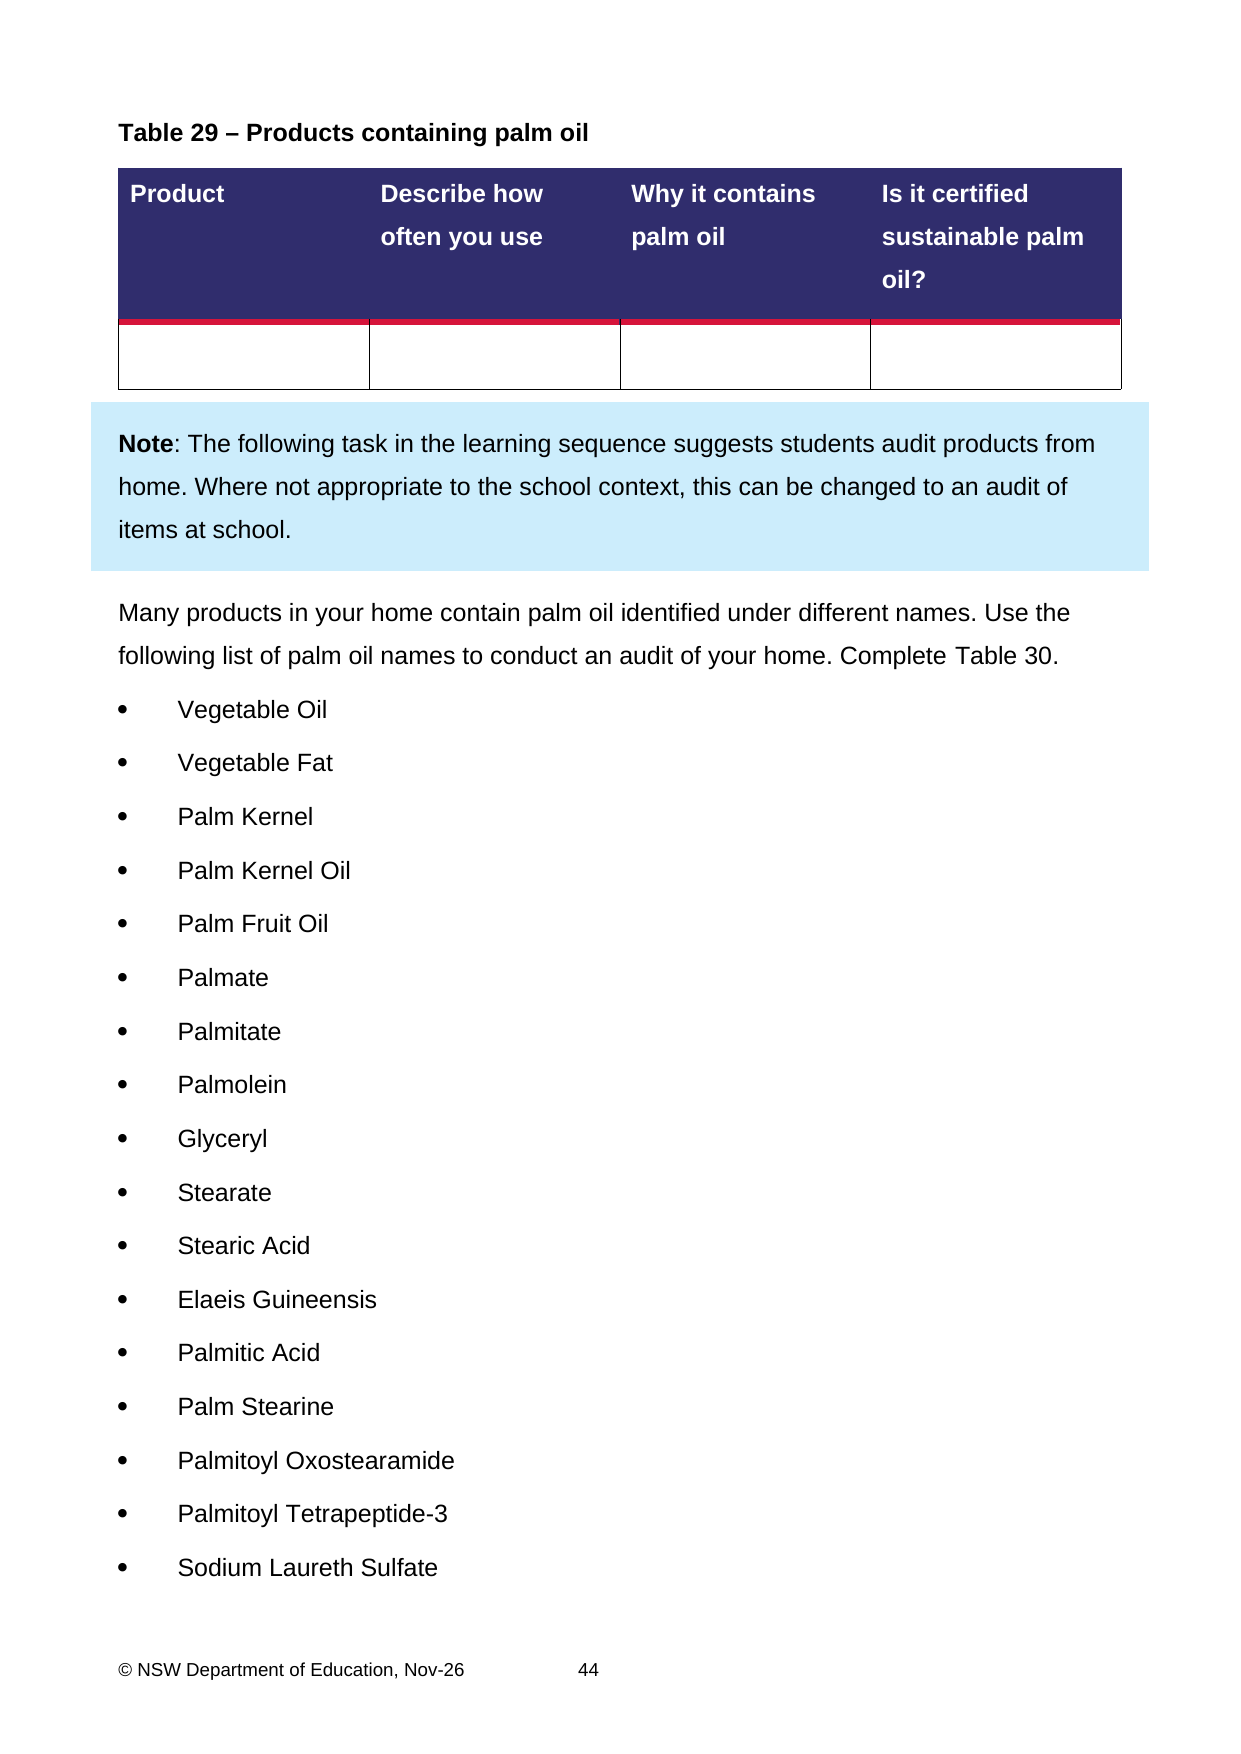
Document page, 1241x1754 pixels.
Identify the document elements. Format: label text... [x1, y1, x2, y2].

table_cell [370, 325, 620, 389]
table_header Why it contains palm oil [620, 169, 870, 319]
list Vegetable Oil [118, 695, 1122, 723]
text Many products in your home contain palm oil identified under different names. Use the following list of palm oil names to conduct an audit of your home. Complete Table 30. [118, 598, 1122, 670]
text Note: The following task in the learning sequence suggests students audit products from home. Where not appropriate to the school context, this can be changed to an audit of items at school. [97, 408, 1143, 565]
list Palm Fruit Oil [118, 909, 1122, 938]
list Palmate [118, 963, 1122, 992]
list Palmitate [118, 1017, 1122, 1045]
list Stearate [118, 1177, 1122, 1206]
table_header Describe how often you use [370, 169, 619, 319]
list Glyceryl [118, 1124, 1122, 1153]
table_cell [621, 325, 870, 389]
list Palm Stearine [118, 1392, 1122, 1421]
table_header Is it certified sustainable palm oil? [871, 169, 1121, 319]
table_cell [871, 319, 1121, 389]
table_cell [119, 325, 369, 389]
list Vegetable Fat [118, 748, 1122, 777]
list Palmitic Acid [118, 1338, 1122, 1367]
table_header Product [119, 169, 369, 319]
list Palm Kernel Oil [118, 856, 1122, 884]
list Palmitoyl Oxostearamide [118, 1446, 1122, 1474]
list Stearic Acid [118, 1231, 1122, 1260]
text Table 29 – Products containing palm oil [118, 118, 1122, 147]
list Palmitoyl Tetrapeptide-3 [118, 1499, 1122, 1528]
list Palm Kernel [118, 802, 1122, 831]
list Sodium Laureth Sulfate [118, 1553, 1122, 1582]
list Palmolein [118, 1070, 1122, 1099]
list Elaeis Guineensis [118, 1285, 1122, 1314]
